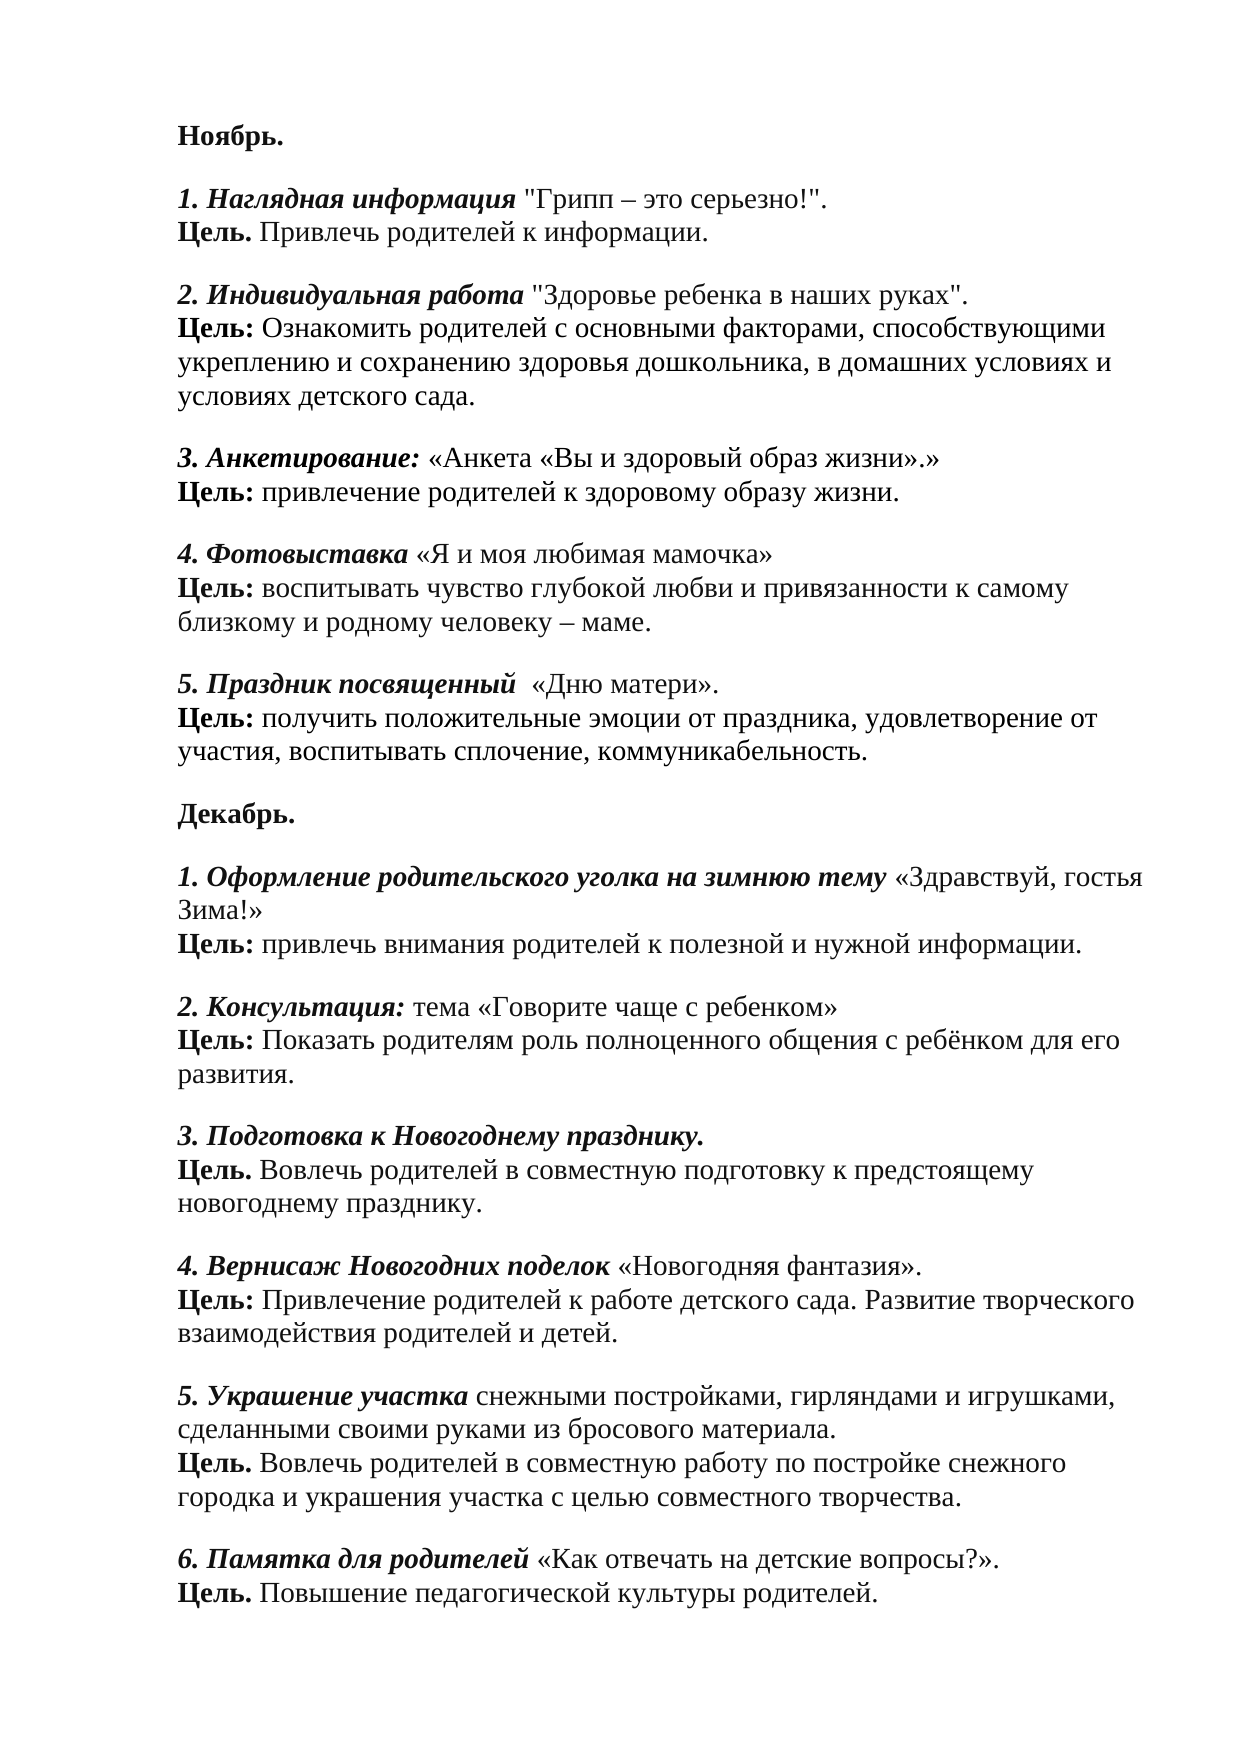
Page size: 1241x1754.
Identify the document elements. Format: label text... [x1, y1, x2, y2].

text 5. Праздник посвященный «Дню матери». Цель: получить положительные эмоции от праздника, удовлетворение от участия, воспитывать сплочение, коммуникабельность. [177, 666, 1152, 767]
text 3. Подготовка к Новогоднему празднику. Цель. Вовлечь родителей в совместную подготовку к предстоящему новогоднему празднику. [177, 1118, 1152, 1219]
text 5. Украшение участка снежными постройками, гирляндами и игрушками, сделанными своими руками из бросового материала. Цель. Вовлечь родителей в совместную работу по постройке снежного городка и украшения участка с целью совместного творчества. [177, 1378, 1152, 1512]
text 2. Консультация: тема «Говорите чаще с ребенком» Цель: Показать родителям роль полноценного общения с ребёнком для его развития. [177, 989, 1152, 1089]
text Декабрь. [177, 796, 1152, 830]
text 6. Памятка для родителей «Как отвечать на детские вопросы?». Цель. Повышение педагогической культуры родителей. [177, 1541, 1152, 1608]
text 4. Вернисаж Новогодних поделок «Новогодняя фантазия». Цель: Привлечение родителей к работе детского сада. Развитие творческого взаимодействия родителей и детей. [177, 1248, 1152, 1349]
text Ноябрь. [177, 118, 1152, 152]
text 1. Оформление родительского уголка на зимнюю тему «Здравствуй, гостья Зима!» Цель: привлечь внимания родителей к полезной и нужной информации. [177, 859, 1152, 959]
text 4. Фотовыставка «Я и моя любимая мамочка» Цель: воспитывать чувство глубокой любви и привязанности к самому близкому и родному человеку – маме. [177, 537, 1152, 637]
text 1. Наглядная информация "Грипп – это серьезно!". Цель. Привлечь родителей к информации. [177, 181, 1152, 248]
text 3. Анкетирование: «Анкета «Вы и здоровый образ жизни».» Цель: привлечение родителей к здоровому образу жизни. [177, 440, 1152, 507]
text 2. Индивидуальная работа "Здоровье ребенка в наших руках". Цель: Ознакомить родителей с основными факторами, способствующими укреплению и сохранению здоровья дошкольника, в домашних условиях и условиях детского сада. [177, 277, 1152, 411]
